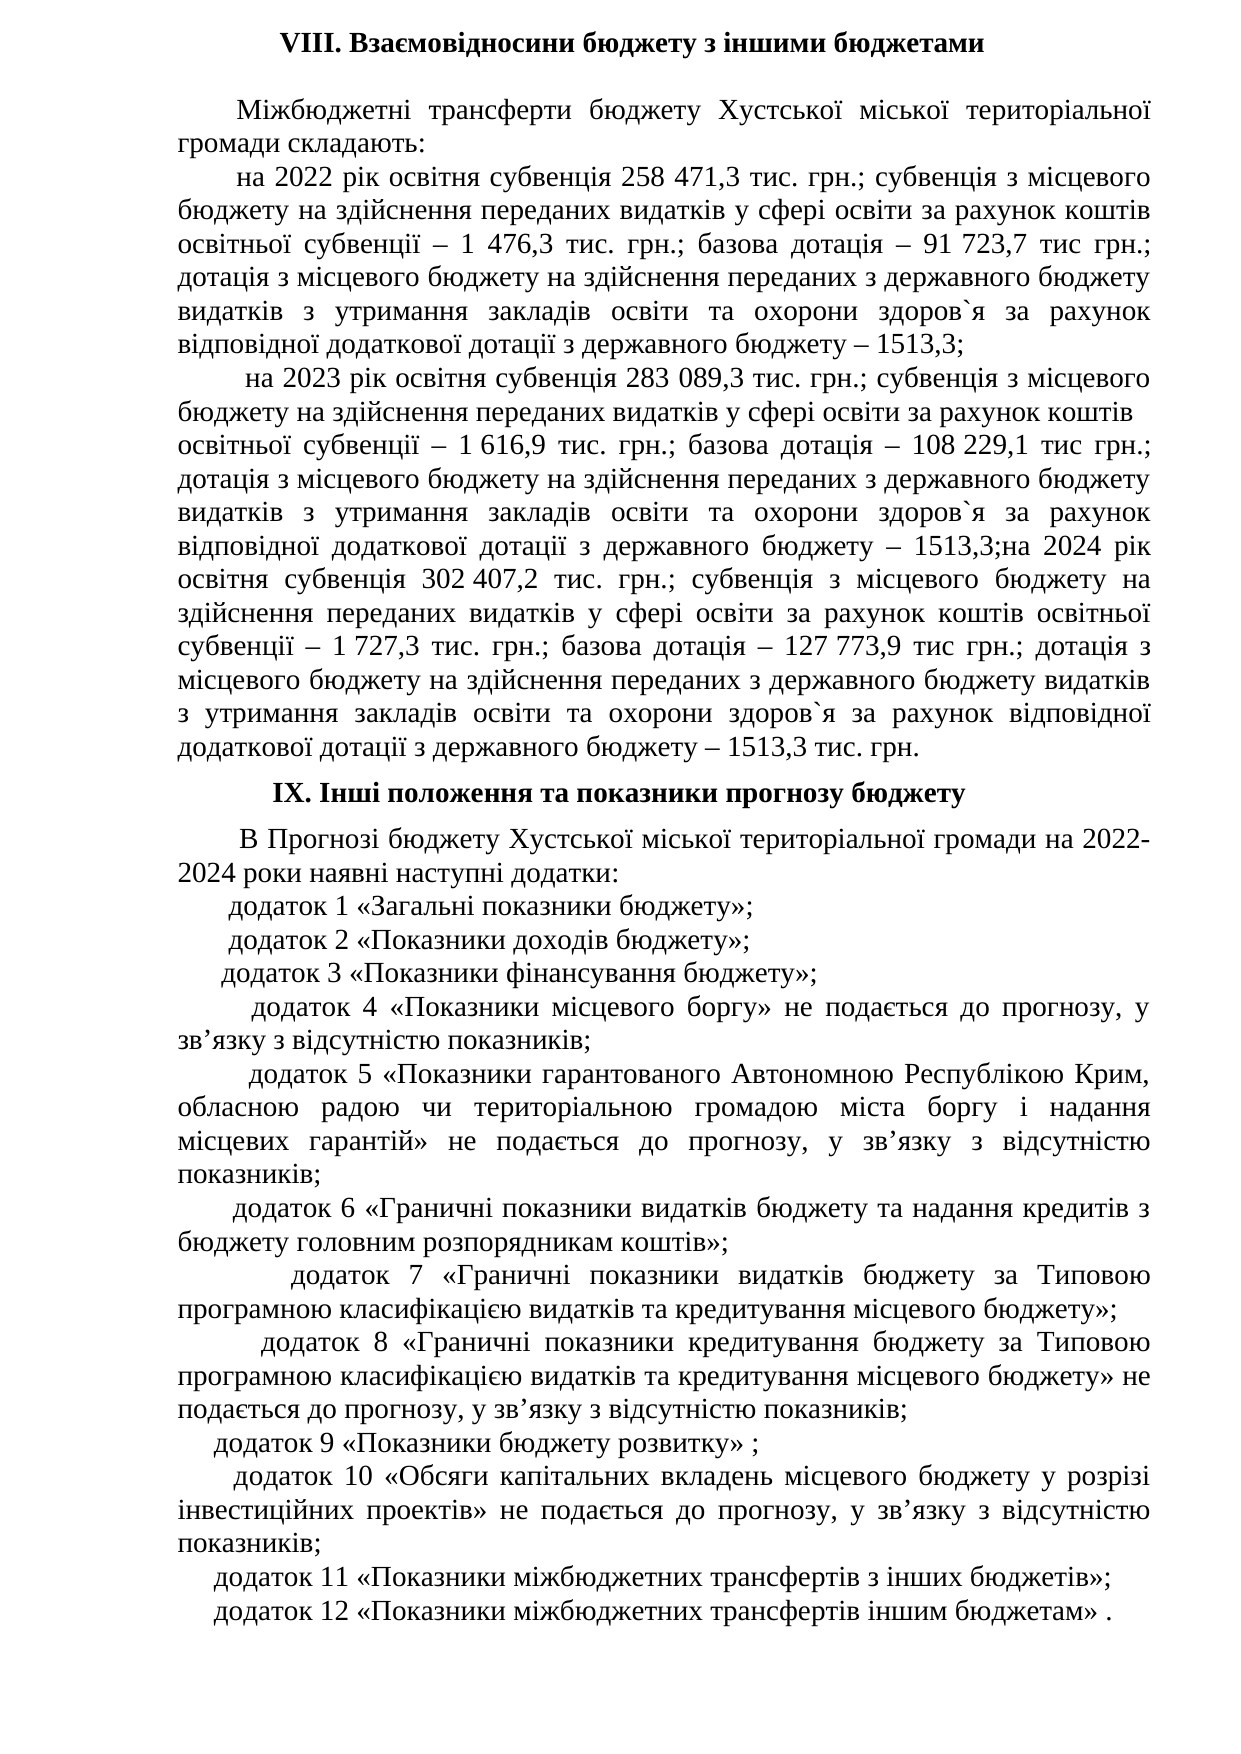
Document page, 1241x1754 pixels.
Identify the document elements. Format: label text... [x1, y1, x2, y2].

text В Прогнозі бюджету Хустської міської територіальної громади на 2022-2024 роки наявні наступні додатки: [177, 821, 1152, 888]
text додаток 3 «Показники фінансування бюджету»; [177, 955, 1152, 989]
text додаток 8 «Граничні показники кредитування бюджету за Типовою програмною класифікацією видатків та кредитування місцевого бюджету» не подається до прогнозу, у зв’язку з відсутністю показників; [177, 1324, 1152, 1425]
text додаток 12 «Показники міжбюджетних трансфертів іншим бюджетам» . [177, 1593, 1152, 1626]
text на 2023 рік освітня субвенція 283 089,3 тис. грн.; субвенція з місцевого бюджету на здійснення переданих видатків у сфері освіти за рахунок коштів [177, 360, 1152, 427]
text додаток 1 «Загальні показники бюджету»; [177, 888, 1152, 922]
text додаток 6 «Граничні показники видатків бюджету та надання кредитів з бюджету головним розпорядникам коштів»; [177, 1190, 1152, 1257]
text додаток 2 «Показники доходів бюджету»; [177, 922, 1152, 955]
text додаток 9 «Показники бюджету розвитку» ; [177, 1425, 1152, 1458]
text додаток 11 «Показники міжбюджетних трансфертів з інших бюджетів»; [177, 1559, 1152, 1593]
text Міжбюджетні трансферти бюджету Хустської міської територіальної громади складають: [177, 92, 1152, 159]
text VІІІ. Взаємовідносини бюджету з іншими бюджетами [177, 25, 1152, 58]
text освітньої субвенції – 1 616,9 тис. грн.; базова дотація – 108 229,1 тис грн.; дотація з місцевого бюджету на здійснення переданих з державного бюджету видатків з утримання закладів освіти та охорони здоров`я за рахунок відповідної додаткової дотації з державного бюджету – 1513,3;на 2024 рік освітня субвенція 302 407,2 тис. грн.; субвенція з місцевого бюджету на здійснення переданих видатків у сфері освіти за рахунок коштів освітньої субвенції – 1 727,3 тис. грн.; базова дотація – 127 773,9 тис грн.; дотація з місцевого бюджету на здійснення переданих з державного бюджету видатків з утримання закладів освіти та охорони здоров`я за рахунок відповідної додаткової дотації з державного бюджету – 1513,3 тис. грн. [177, 427, 1152, 763]
text додаток 10 «Обсяги капітальних вкладень місцевого бюджету у розрізі інвестиційних проектів» не подається до прогнозу, у зв’язку з відсутністю показників; [177, 1458, 1152, 1559]
text на 2022 рік освітня субвенція 258 471,3 тис. грн.; субвенція з місцевого бюджету на здійснення переданих видатків у сфері освіти за рахунок коштів освітньої субвенції – 1 476,3 тис. грн.; базова дотація – 91 723,7 тис грн.; дотація з місцевого бюджету на здійснення переданих з державного бюджету видатків з утримання закладів освіти та охорони здоров`я за рахунок відповідної додаткової дотації з державного бюджету – 1513,3; [177, 159, 1152, 360]
text додаток 5 «Показники гарантованого Автономною Республікою Крим, обласною радою чи територіальною громадою міста боргу і надання місцевих гарантій» не подається до прогнозу, у зв’язку з відсутністю показників; [177, 1056, 1152, 1190]
text додаток 4 «Показники місцевого боргу» не подається до прогнозу, у зв’язку з відсутністю показників; [177, 989, 1152, 1056]
text ІХ. Інші положення та показники прогнозу бюджету [177, 775, 1152, 809]
text додаток 7 «Граничні показники видатків бюджету за Типовою програмною класифікацією видатків та кредитування місцевого бюджету»; [177, 1257, 1152, 1324]
